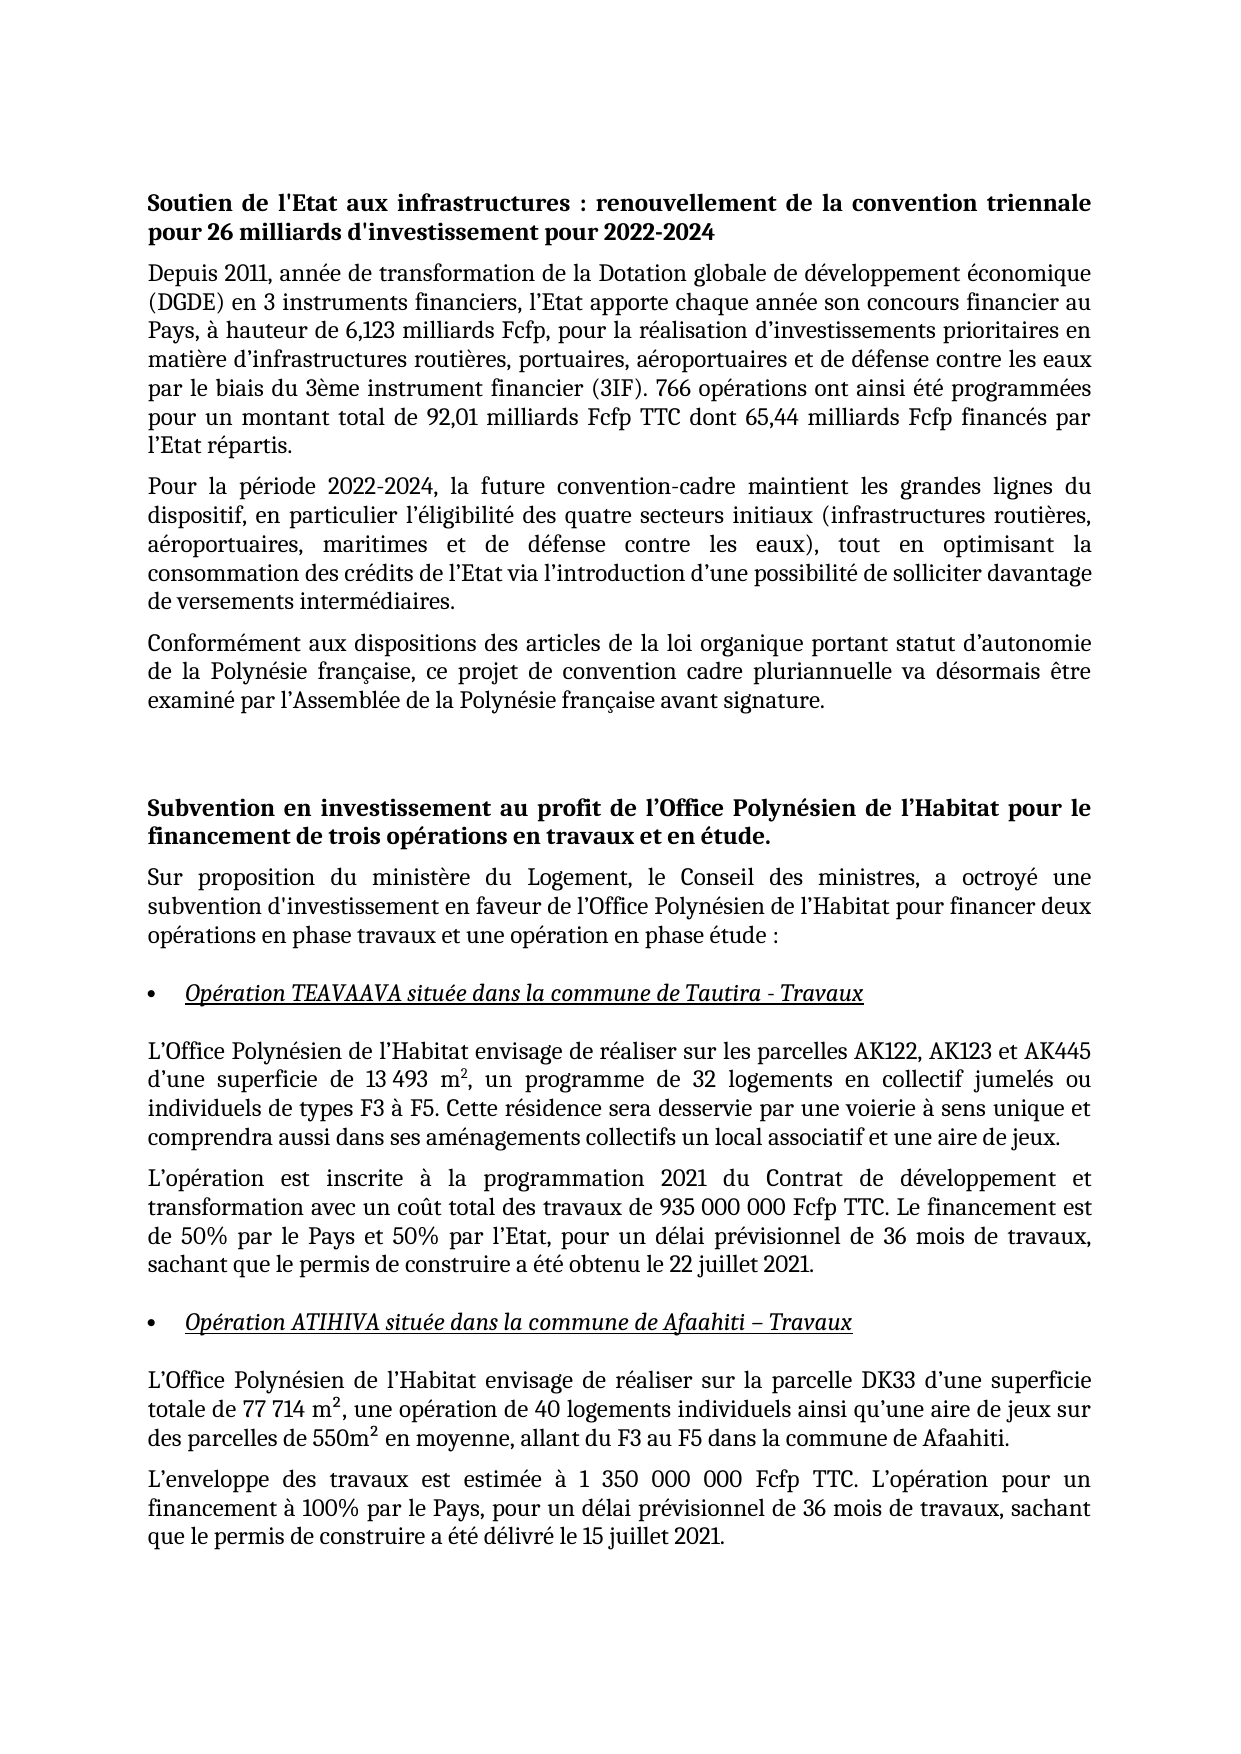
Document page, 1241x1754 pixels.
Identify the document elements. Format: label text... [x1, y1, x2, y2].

list Opération ATIHIVA située dans la commune de Afaahiti – Travaux [148, 1308, 1093, 1337]
text Soutien de l'Etat aux infrastructures : renouvellement de la convention triennale pour 26 milliards d'investissement pour 2022-2024 [148, 189, 1093, 246]
text Sur proposition du ministère du Logement, le Conseil des ministres, a octroyé une subvention d'investissement en faveur de l’Office Polynésien de l’Habitat pour financer deux opérations en phase travaux et une opération en phase étude : [148, 863, 1093, 949]
text Pour la période 2022-2024, la future convention-cadre maintient les grandes lignes du dispositif, en particulier l’éligibilité des quatre secteurs initiaux (infrastructures routières, aéroportuaires, maritimes et de défense contre les eaux), tout en optimisant la consommation des crédits de l’Etat via l’introduction d’une possibilité de solliciter davantage de versements intermédiaires. [148, 472, 1093, 616]
text L’Office Polynésien de l’Habitat envisage de réaliser sur la parcelle DK33 d’une superficie totale de 77 714 m², une opération de 40 logements individuels ainsi qu’une aire de jeux sur des parcelles de 550m² en moyenne, allant du F3 au F5 dans la commune de Afaahiti. [148, 1366, 1093, 1452]
list Opération TEAVAAVA située dans la commune de Tautira - Travaux [148, 979, 1093, 1007]
text L’Office Polynésien de l’Habitat envisage de réaliser sur les parcelles AK122, AK123 et AK445 d’une superficie de 13 493 m2, un programme de 32 logements en collectif jumelés ou individuels de types F3 à F5. Cette résidence sera desservie par une voierie à sens unique et comprendra aussi dans ses aménagements collectifs un local associatif et une aire de jeux. [148, 1037, 1093, 1152]
text L’opération est inscrite à la programmation 2021 du Contrat de développement et transformation avec un coût total des travaux de 935 000 000 Fcfp TTC. Le financement est de 50% par le Pays et 50% par l’Etat, pour un délai prévisionnel de 36 mois de travaux, sachant que le permis de construire a été obtenu le 22 juillet 2021. [148, 1164, 1093, 1279]
text Subvention en investissement au profit de l’Office Polynésien de l’Habitat pour le financement de trois opérations en travaux et en étude. [148, 793, 1093, 851]
text Conformément aux dispositions des articles de la loi organique portant statut d’autonomie de la Polynésie française, ce projet de convention cadre pluriannuelle va désormais être examiné par l’Assemblée de la Polynésie française avant signature. [148, 628, 1093, 715]
text L’enveloppe des travaux est estimée à 1 350 000 000 Fcfp TTC. L’opération pour un financement à 100% par le Pays, pour un délai prévisionnel de 36 mois de travaux, sachant que le permis de construire a été délivré le 15 juillet 2021. [148, 1465, 1093, 1551]
text Depuis 2011, année de transformation de la Dotation globale de développement économique (DGDE) en 3 instruments financiers, l’Etat apporte chaque année son concours financier au Pays, à hauteur de 6,123 milliards Fcfp, pour la réalisation d’investissements prioritaires en matière d’infrastructures routières, portuaires, aéroportuaires et de défense contre les eaux par le biais du 3ème instrument financier (3IF). 766 opérations ont ainsi été programmées pour un montant total de 92,01 milliards Fcfp TTC dont 65,44 milliards Fcfp financés par l’Etat répartis. [148, 259, 1093, 460]
